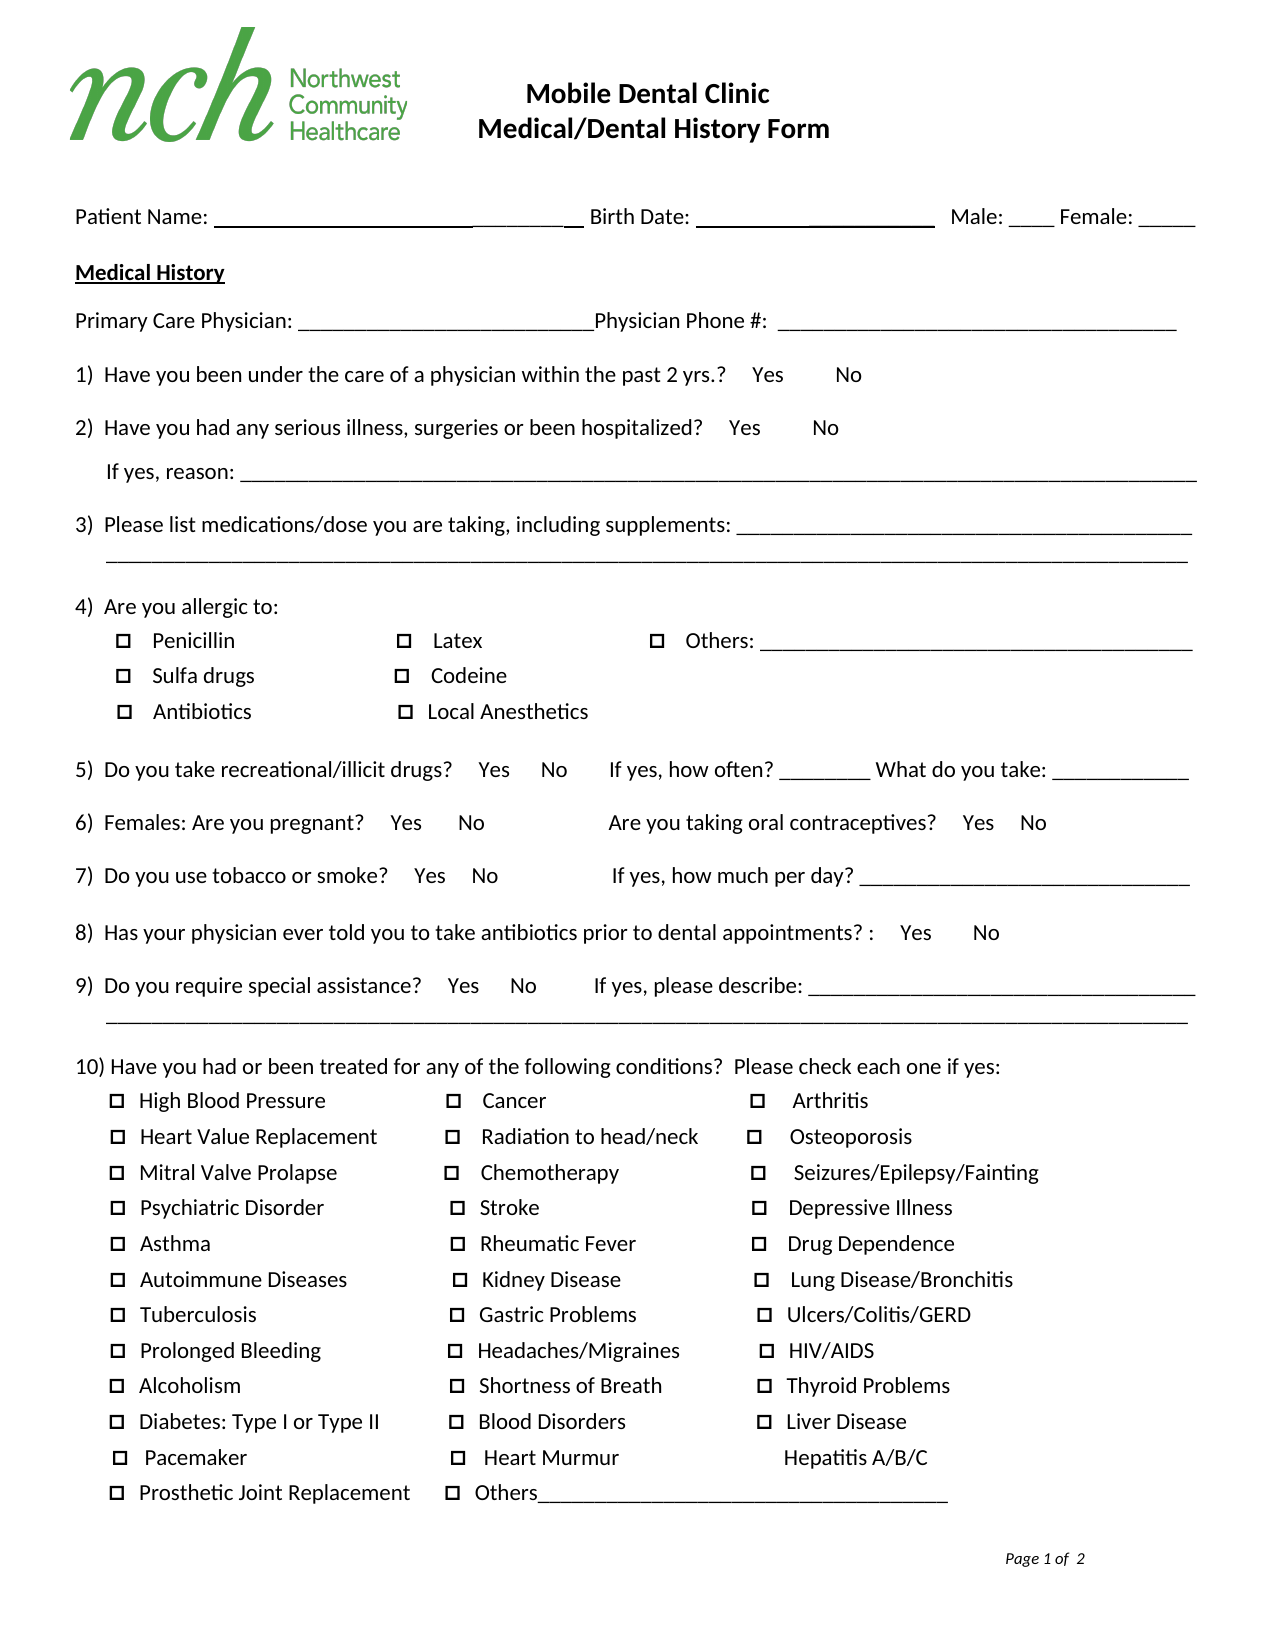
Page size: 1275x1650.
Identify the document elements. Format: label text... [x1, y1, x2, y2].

picture [69, 27, 408, 142]
text Mobile Dental Clinic [468, 75, 1200, 111]
text □ Alcoholism □ Shortness of Breath □ Thyroid Problems [75, 1366, 1200, 1401]
text 8) Has your physician ever told you to take antibiotics prior to dental appointments? : Yes No [75, 918, 1200, 946]
text □ Sulfa drugs □ Codeine [75, 655, 1200, 691]
text 5) Do you take recreational/illicit drugs? Yes No If yes, how often? ________ What do you take: ____________ [75, 755, 1200, 783]
text Medical History [75, 258, 1200, 286]
text 9) Do you require special assistance? Yes No If yes, please describe: __________________________________ [75, 971, 1200, 999]
text 6) Females: Are you pregnant? Yes No Are you taking oral contraceptives? Yes No [75, 808, 1200, 836]
text □ Antibiotics □ Local Anesthetics [75, 691, 1200, 727]
text □ Penicillin □ Latex □ Others: ______________________________________ [75, 620, 1200, 655]
text □ Autoimmune Diseases □ Kidney Disease □ Lung Disease/Bronchitis [75, 1259, 1200, 1294]
text □ Prosthetic Joint Replacement □ Others____________________________________ [75, 1472, 1200, 1508]
text _______________________________________________________________________________________________ [75, 999, 1200, 1027]
text _______________________________________________________________________________________________ [75, 538, 1200, 566]
text 2) Have you had any serious illness, surgeries or been hospitalized? Yes No [75, 413, 1200, 442]
text □ Diabetes: Type I or Type II □ Blood Disorders □ Liver Disease [75, 1401, 1200, 1437]
text Patient Name: ________ Birth Date: ___________ Male: ____ Female: _____ [75, 202, 1200, 230]
text 7) Do you use tobacco or smoke? Yes No If yes, how much per day? _____________________________ [75, 862, 1200, 889]
text 10) Have you had or been treated for any of the following conditions? Please check each one if yes: [75, 1052, 1200, 1081]
text 3) Please list medications/dose you are taking, including supplements: ________________________________________ [75, 510, 1200, 538]
text □ Heart Value Replacement □ Radiation to head/neck □ Osteoporosis [75, 1116, 1200, 1152]
text □ Asthma □ Rheumatic Fever □ Drug Dependence [75, 1223, 1200, 1259]
text □ Psychiatric Disorder □ Stroke □ Depressive Illness [75, 1187, 1200, 1223]
text □ High Blood Pressure □ Cancer □ Arthritis [75, 1081, 1200, 1116]
text Medical/Dental History Form [468, 111, 1200, 146]
text Primary Care Physician: __________________________Physician Phone #: ___________________________________ [75, 307, 1200, 335]
text Page 1 of 2 [75, 1549, 1200, 1569]
text □ Pacemaker □ Heart Murmur Hepatitis A/B/C [75, 1437, 1200, 1472]
text □ Prolonged Bleeding □ Headaches/Migraines □ HIV/AIDS [75, 1330, 1200, 1366]
text If yes, reason: ____________________________________________________________________________________ [75, 457, 1200, 485]
text □ Mitral Valve Prolapse □ Chemotherapy □ Seizures/Epilepsy/Fainting [75, 1152, 1200, 1187]
text 4) Are you allergic to: [75, 592, 1200, 620]
text □ Tuberculosis □ Gastric Problems □ Ulcers/Colitis/GERD [75, 1294, 1200, 1330]
text 1) Have you been under the care of a physician within the past 2 yrs.? Yes No [75, 360, 1200, 388]
